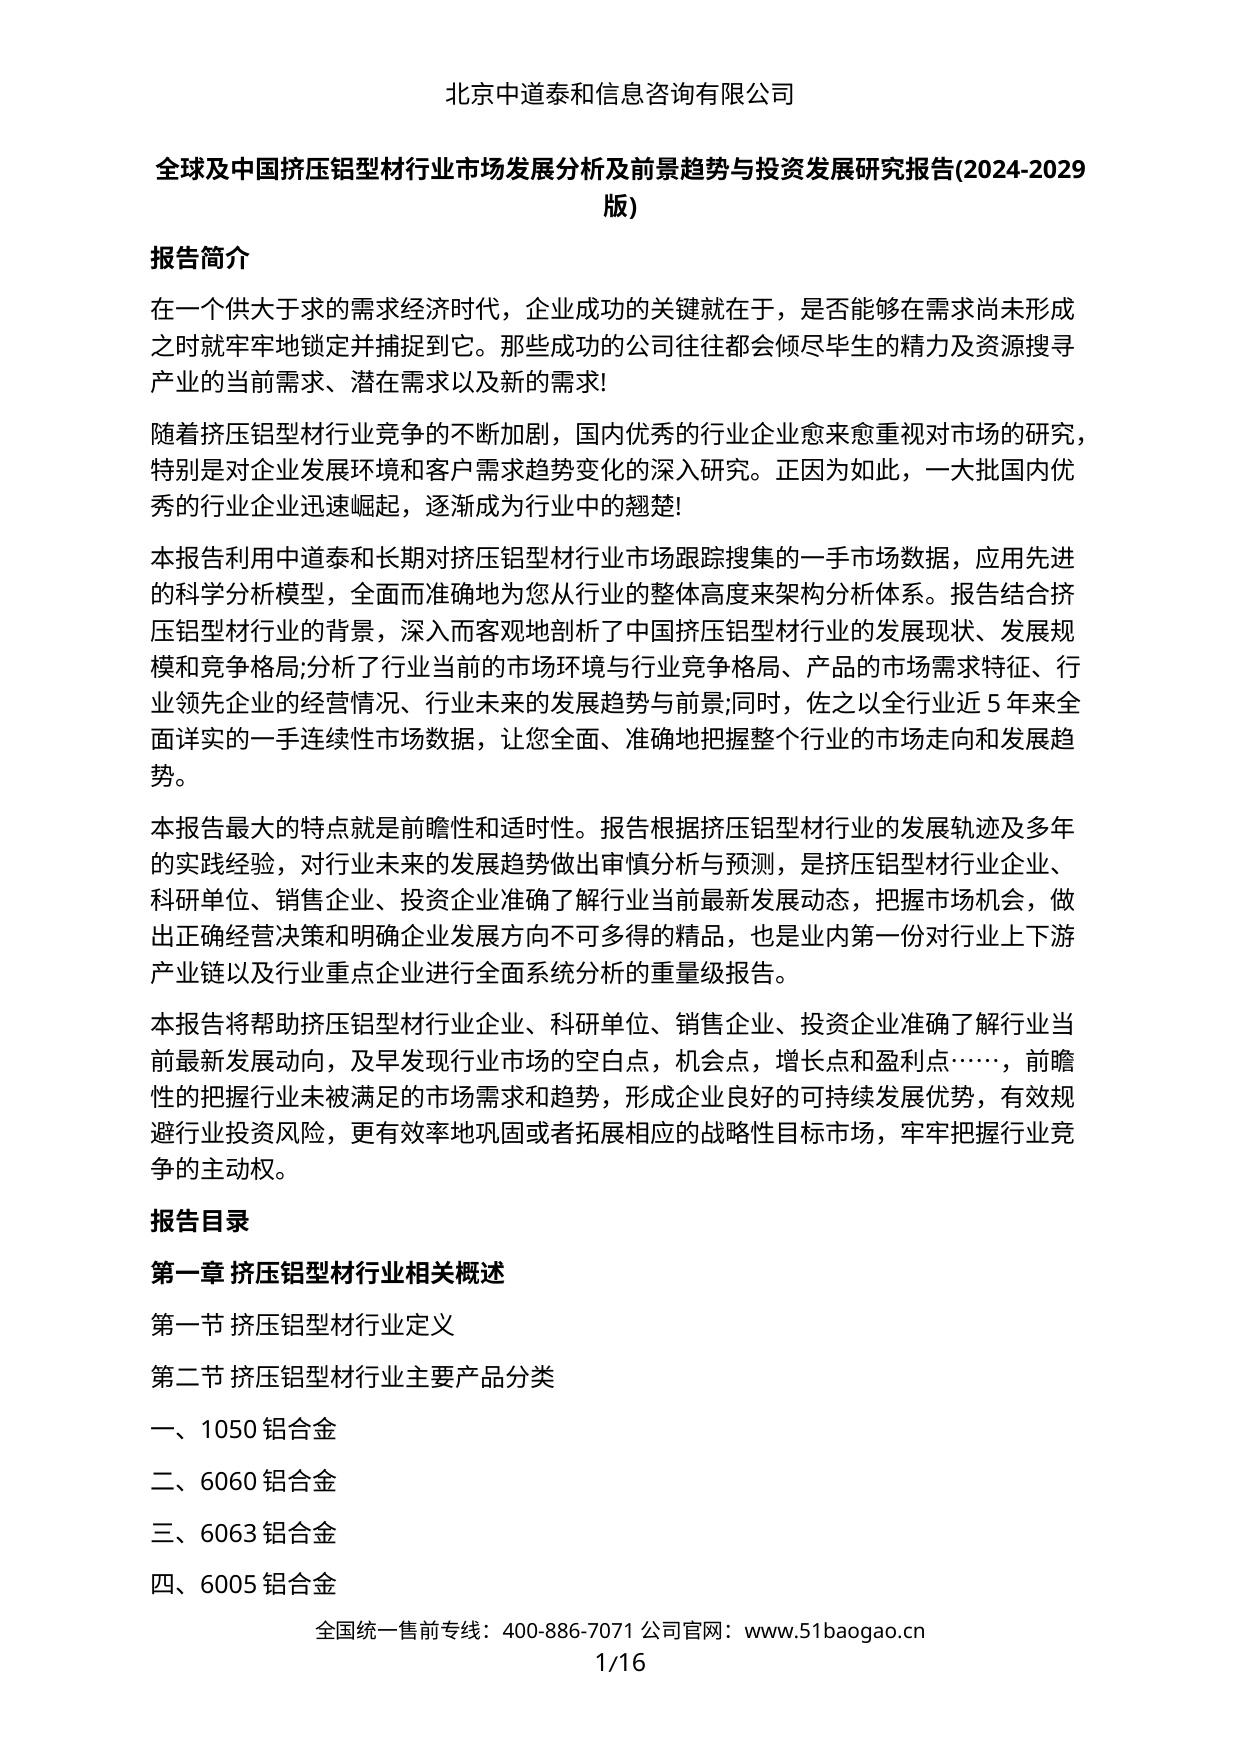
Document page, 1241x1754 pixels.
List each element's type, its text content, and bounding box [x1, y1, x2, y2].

text 第一节 挤压铝型材行业定义 [150, 1306, 1090, 1342]
text 报告目录 [150, 1202, 1090, 1238]
text 第二节 挤压铝型材行业主要产品分类 [150, 1357, 1090, 1394]
text 本报告利用中道泰和长期对挤压铝型材行业市场跟踪搜集的一手市场数据，应用先进的科学分析模型，全面而准确地为您从行业的整体高度来架构分析体系。报告结合挤压铝型材行业的背景，深入而客观地剖析了中国挤压铝型材行业的发展现状、发展规模和竞争格局;分析了行业当前的市场环境与行业竞争格局、产品的市场需求特征、行业领先企业的经营情况、行业未来的发展趋势与前景;同时，佐之以全行业近5年来全面详实的一手连续性市场数据，让您全面、准确地把握整个行业的市场走向和发展趋势。 [150, 539, 1090, 792]
text 在一个供大于求的需求经济时代，企业成功的关键就在于，是否能够在需求尚未形成之时就牢牢地锁定并捕捉到它。那些成功的公司往往都会倾尽毕生的精力及资源搜寻产业的当前需求、潜在需求以及新的需求! [150, 290, 1090, 399]
text 二、6060铝合金 [150, 1461, 1090, 1497]
text 本报告最大的特点就是前瞻性和适时性。报告根据挤压铝型材行业的发展轨迹及多年的实践经验，对行业未来的发展趋势做出审慎分析与预测，是挤压铝型材行业企业、科研单位、销售企业、投资企业准确了解行业当前最新发展动态，把握市场机会，做出正确经营决策和明确企业发展方向不可多得的精品，也是业内第一份对行业上下游产业链以及行业重点企业进行全面系统分析的重量级报告。 [150, 808, 1090, 989]
text 随着挤压铝型材行业竞争的不断加剧，国内优秀的行业企业愈来愈重视对市场的研究，特别是对企业发展环境和客户需求趋势变化的深入研究。正因为如此，一大批国内优秀的行业企业迅速崛起，逐渐成为行业中的翘楚! [150, 414, 1090, 523]
text 第一章 挤压铝型材行业相关概述 [150, 1254, 1090, 1290]
text 本报告将帮助挤压铝型材行业企业、科研单位、销售企业、投资企业准确了解行业当前最新发展动向，及早发现行业市场的空白点，机会点，增长点和盈利点……，前瞻性的把握行业未被满足的市场需求和趋势，形成企业良好的可持续发展优势，有效规避行业投资风险，更有效率地巩固或者拓展相应的战略性目标市场，牢牢把握行业竞争的主动权。 [150, 1005, 1090, 1186]
text 三、6063铝合金 [150, 1513, 1090, 1549]
text 报告简介 [150, 238, 1090, 274]
text 全球及中国挤压铝型材行业市场发展分析及前景趋势与投资发展研究报告(2024-2029版) [150, 150, 1090, 222]
text 一、1050铝合金 [150, 1409, 1090, 1446]
text 四、6005铝合金 [150, 1565, 1090, 1601]
